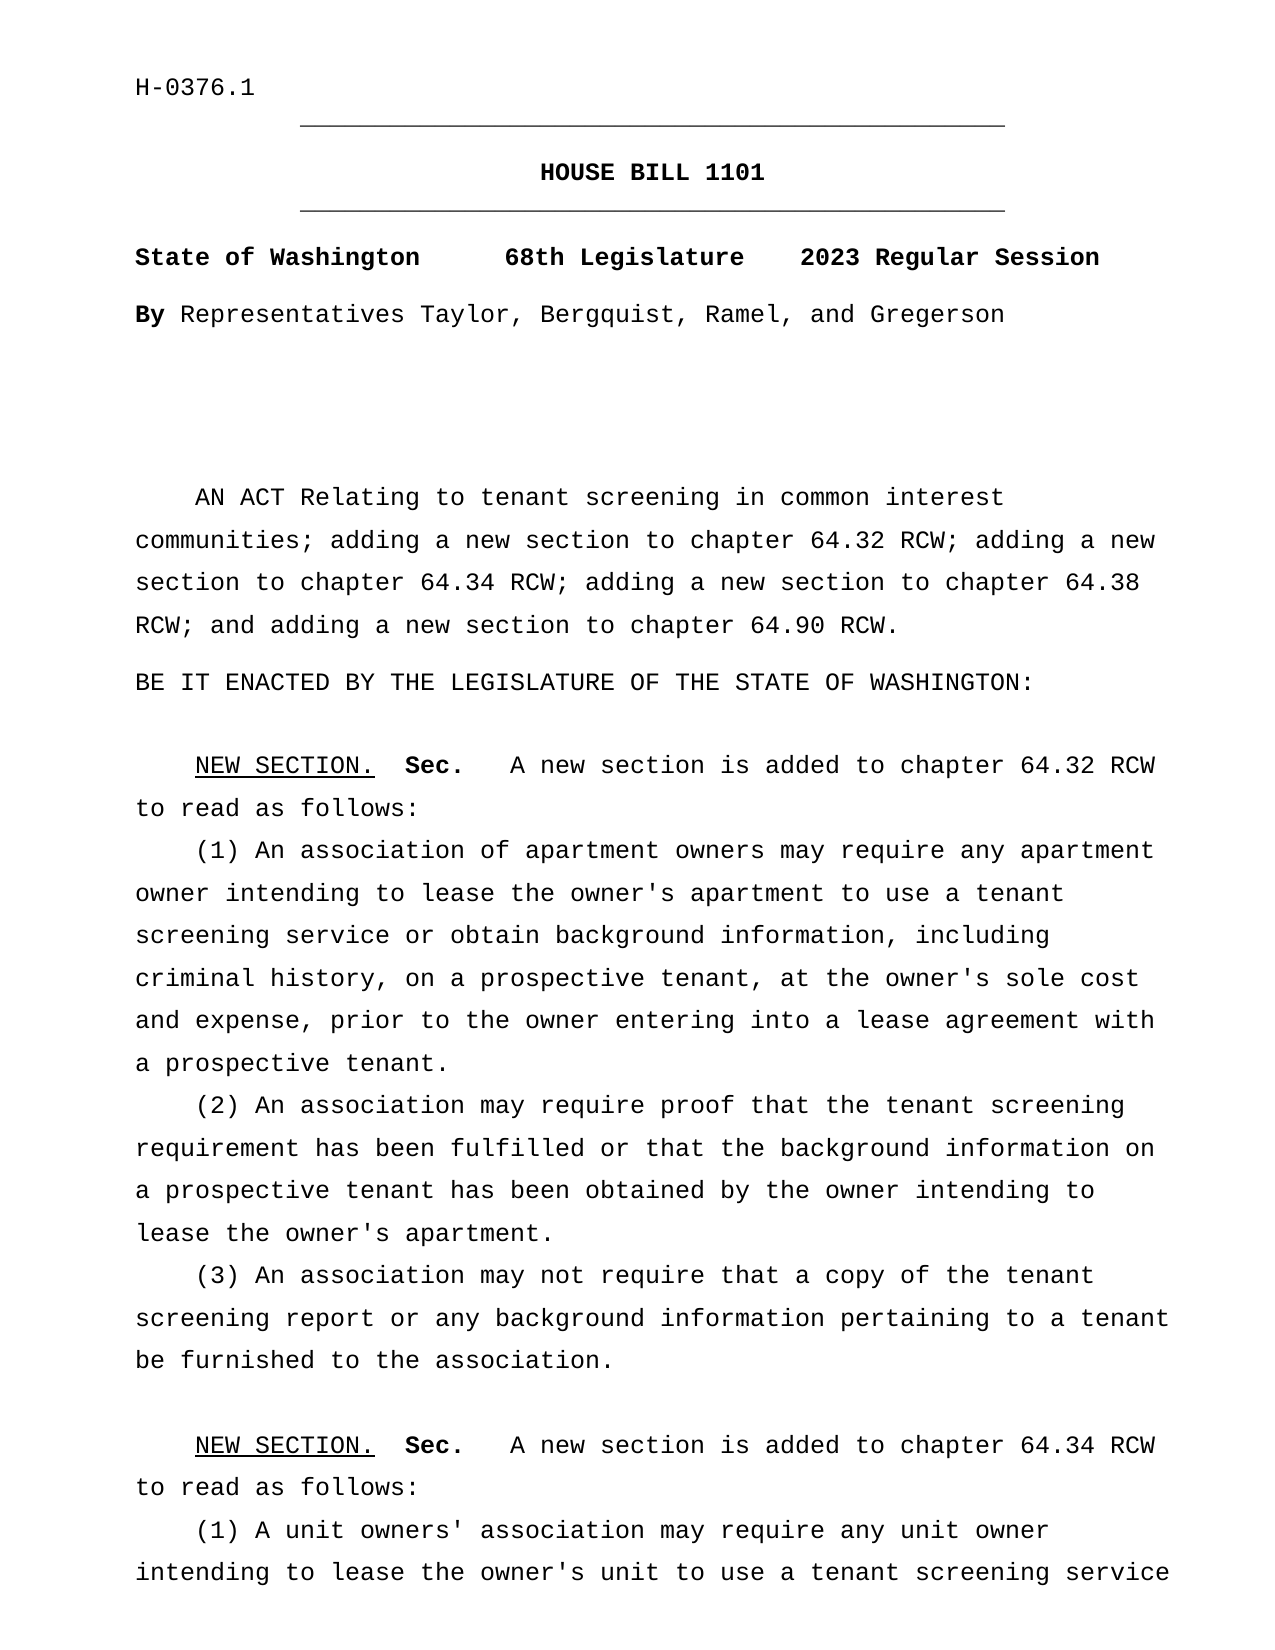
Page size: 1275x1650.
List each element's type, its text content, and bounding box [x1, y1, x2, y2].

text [135, 1504, 1170, 1589]
text (1) An association of apartment owners may require any apartment owner intending to lease the owner's apartment to use a tenant screening service or obtain background information, including criminal history, on a prospective tenant, at the owner's sole cost and expense, prior to the owner entering into a lease agreement with a prospective tenant. [135, 825, 1170, 1080]
text _______________________________________________ [135, 188, 1170, 217]
text (2) An association may require proof that the tenant screening requirement has been fulfilled or that the background information on a prospective tenant has been obtained by the owner intending to lease the owner's apartment. [135, 1080, 1170, 1250]
text AN ACT Relating to tenant screening in common interest communities; adding a new section to chapter 64.32 RCW; adding a new section to chapter 64.34 RCW; adding a new section to chapter 64.38 RCW; and adding a new section to chapter 64.90 RCW. [135, 472, 1170, 642]
text NEW SECTION. Sec. A new section is added to chapter 64.34 RCW to read as follows: [135, 1419, 1170, 1504]
text BE IT ENACTED BY THE LEGISLATURE OF THE STATE OF WASHINGTON: [135, 670, 1170, 698]
text NEW SECTION. Sec. A new section is added to chapter 64.32 RCW to read as follows: [135, 740, 1170, 825]
text By Representatives Taylor, Bergquist, Ramel, and Gregerson [135, 302, 1170, 330]
text H-0376.1 [135, 75, 1170, 103]
text _______________________________________________ [135, 103, 1170, 132]
text HOUSE BILL 1101 [135, 160, 1170, 188]
text State of Washington 68th Legislature 2023 Regular Session [135, 245, 1170, 273]
